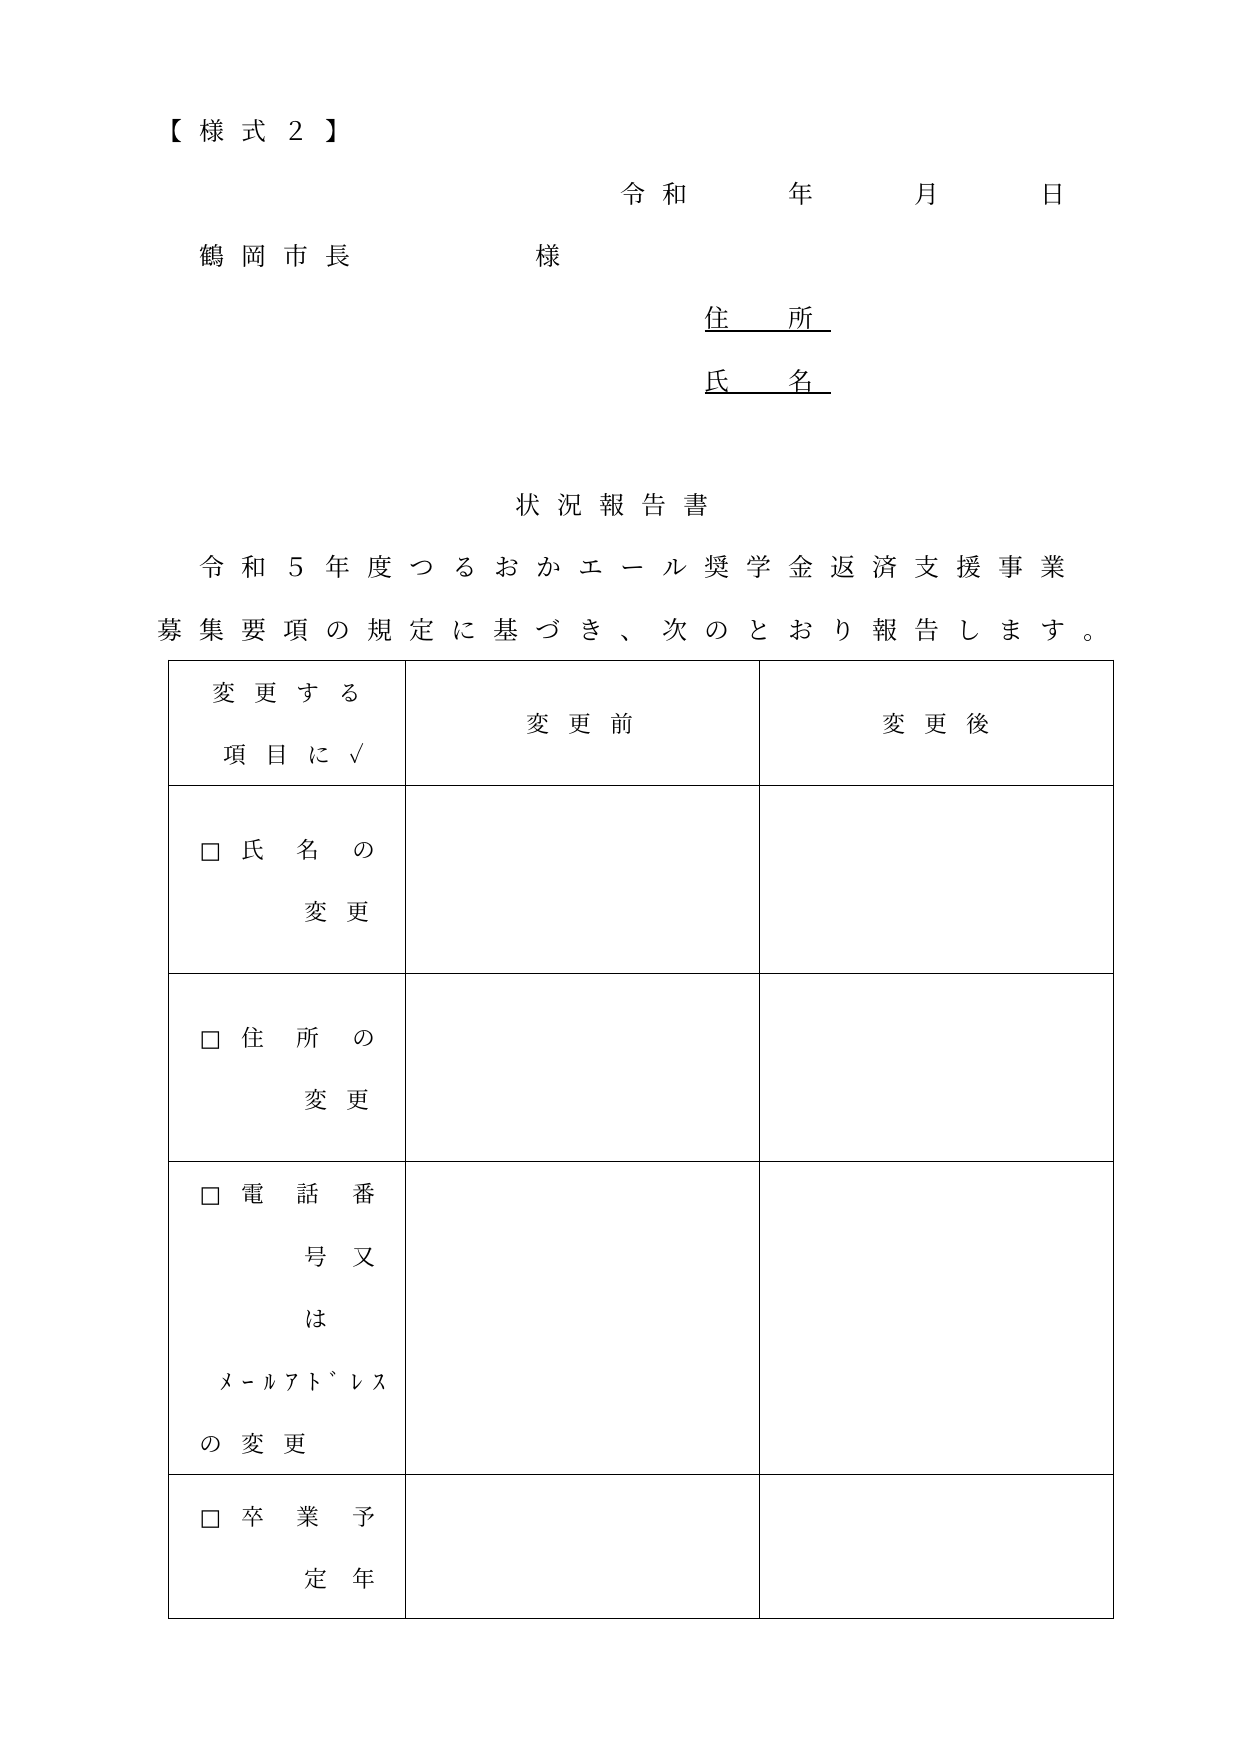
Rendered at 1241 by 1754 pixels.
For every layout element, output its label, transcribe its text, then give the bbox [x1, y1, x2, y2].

table_cell [760, 1475, 1113, 1618]
text 氏 名 [701, 348, 1083, 410]
table_header 変更後 [760, 661, 1113, 785]
text 【様式２】 [157, 99, 1083, 161]
table_cell [406, 786, 759, 973]
table_cell 電話番号又は ﾒｰﾙｱﾄﾞﾚｽの変更 [169, 1162, 405, 1473]
table_cell 卒業予定年月の 変更 [169, 1475, 405, 1618]
table_header 変更する項目に✓ [169, 661, 405, 785]
text 令和５年度つるおかエール奨学金返済支援事業募集要項の規定に基づき、次のとおり報告します。 [157, 535, 1083, 659]
text 住 所 [701, 286, 1083, 348]
table_cell [406, 974, 759, 1161]
table_cell [406, 1475, 759, 1618]
table_header 変更前 [406, 661, 759, 785]
table_cell [406, 1162, 759, 1473]
text 鶴岡市長 様 [157, 223, 1083, 286]
table_cell 氏名の変更 [169, 786, 405, 973]
text 状況報告書 [157, 473, 1083, 535]
table_cell 住所の変更 [169, 974, 405, 1161]
table_cell [760, 786, 1113, 973]
text 令和 年 月 日 [157, 161, 1083, 223]
table_cell [760, 1162, 1113, 1473]
table_cell [760, 974, 1113, 1161]
